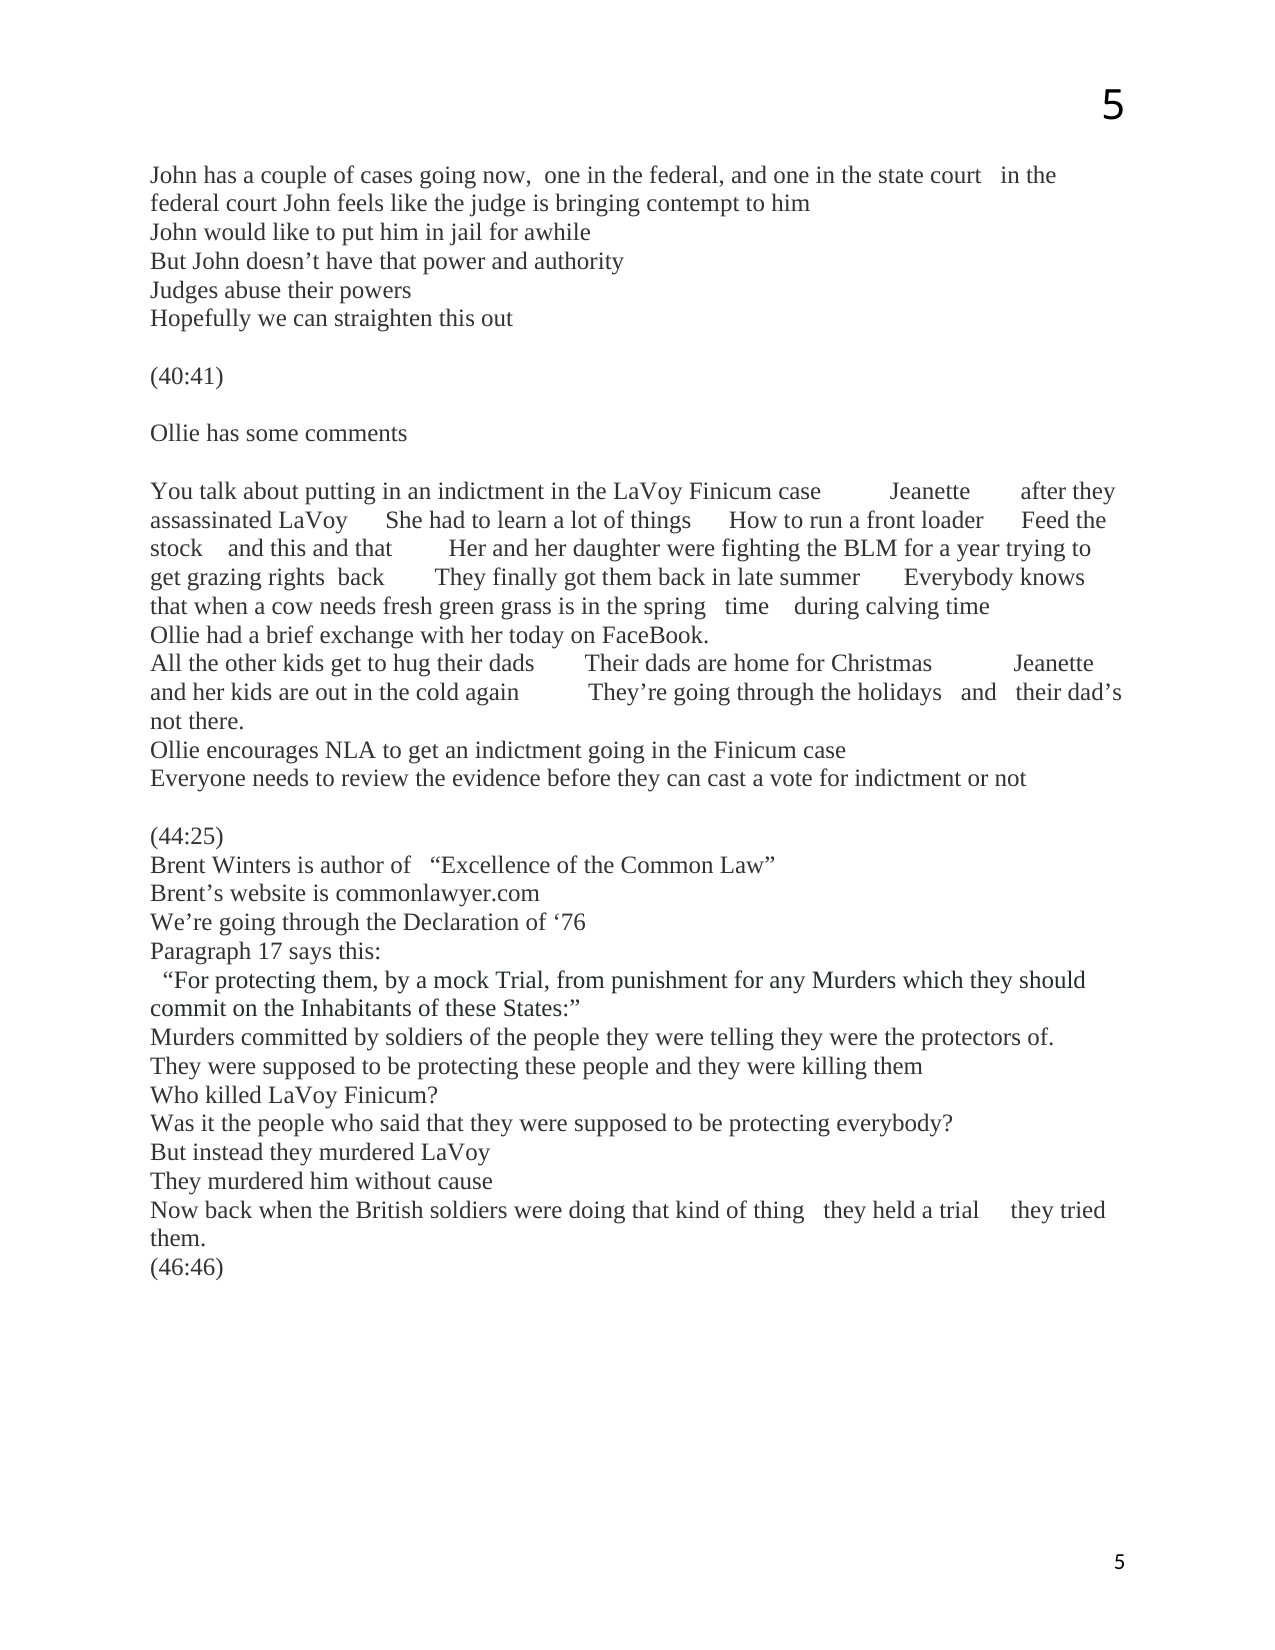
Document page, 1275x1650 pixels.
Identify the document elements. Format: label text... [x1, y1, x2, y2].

text Now back when the British soldiers were doing that kind of thing they held a trial they tried them. [150, 1195, 1125, 1252]
text All the other kids get to hug their dads Their dads are home for Christmas Jeanette and her kids are out in the cold again They’re going through the holidays and their dad’s not there. [150, 648, 1125, 735]
text Ollie encourages NLA to get an indictment going in the Finicum case [150, 735, 1125, 763]
text Brent Winters is author of “Excellence of the Common Law” [150, 850, 1125, 878]
text Hopefully we can straighten this out [150, 303, 1125, 332]
text “For protecting them, by a mock Trial, from punishment for any Murders which they should commit on the Inhabitants of these States:” [150, 965, 1125, 1022]
text Ollie had a brief exchange with her today on FaceBook. [150, 620, 1125, 648]
text Murders committed by soldiers of the people they were telling they were the protectors of. [150, 1022, 1125, 1051]
text Paragraph 17 says this: [150, 936, 1125, 965]
text But John doesn’t have that power and authority [150, 246, 1125, 275]
text Judges abuse their powers [150, 275, 1125, 303]
text They were supposed to be protecting these people and they were killing them [150, 1051, 1125, 1080]
text John would like to put him in jail for awhile [150, 217, 1125, 246]
text (44:25) [150, 821, 1125, 850]
text They murdered him without cause [150, 1166, 1125, 1195]
text Who killed LaVoy Finicum? [150, 1080, 1125, 1108]
text Ollie has some comments [150, 418, 1125, 447]
text You talk about putting in an indictment in the LaVoy Finicum case Jeanette after they assassinated LaVoy She had to learn a lot of things How to run a front loader Feed the stock and this and that Her and her daughter were fighting the BLM for a year trying to get grazing rights back They finally got them back in late summer Everybody knows that when a cow needs fresh green grass is in the spring time during calving time [150, 476, 1125, 620]
text But instead they murdered LaVoy [150, 1137, 1125, 1166]
text Brent’s website is commonlawyer.com [150, 878, 1125, 907]
text John has a couple of cases going now, one in the federal, and one in the state court in the federal court John feels like the judge is bringing contempt to him [150, 160, 1125, 217]
text Everyone needs to review the evidence before they can cast a vote for indictment or not [150, 763, 1125, 792]
text We’re going through the Declaration of ‘76 [150, 907, 1125, 936]
text (40:41) [150, 361, 1125, 390]
text (46:46) [150, 1252, 1125, 1281]
text Was it the people who said that they were supposed to be protecting everybody? [150, 1108, 1125, 1137]
